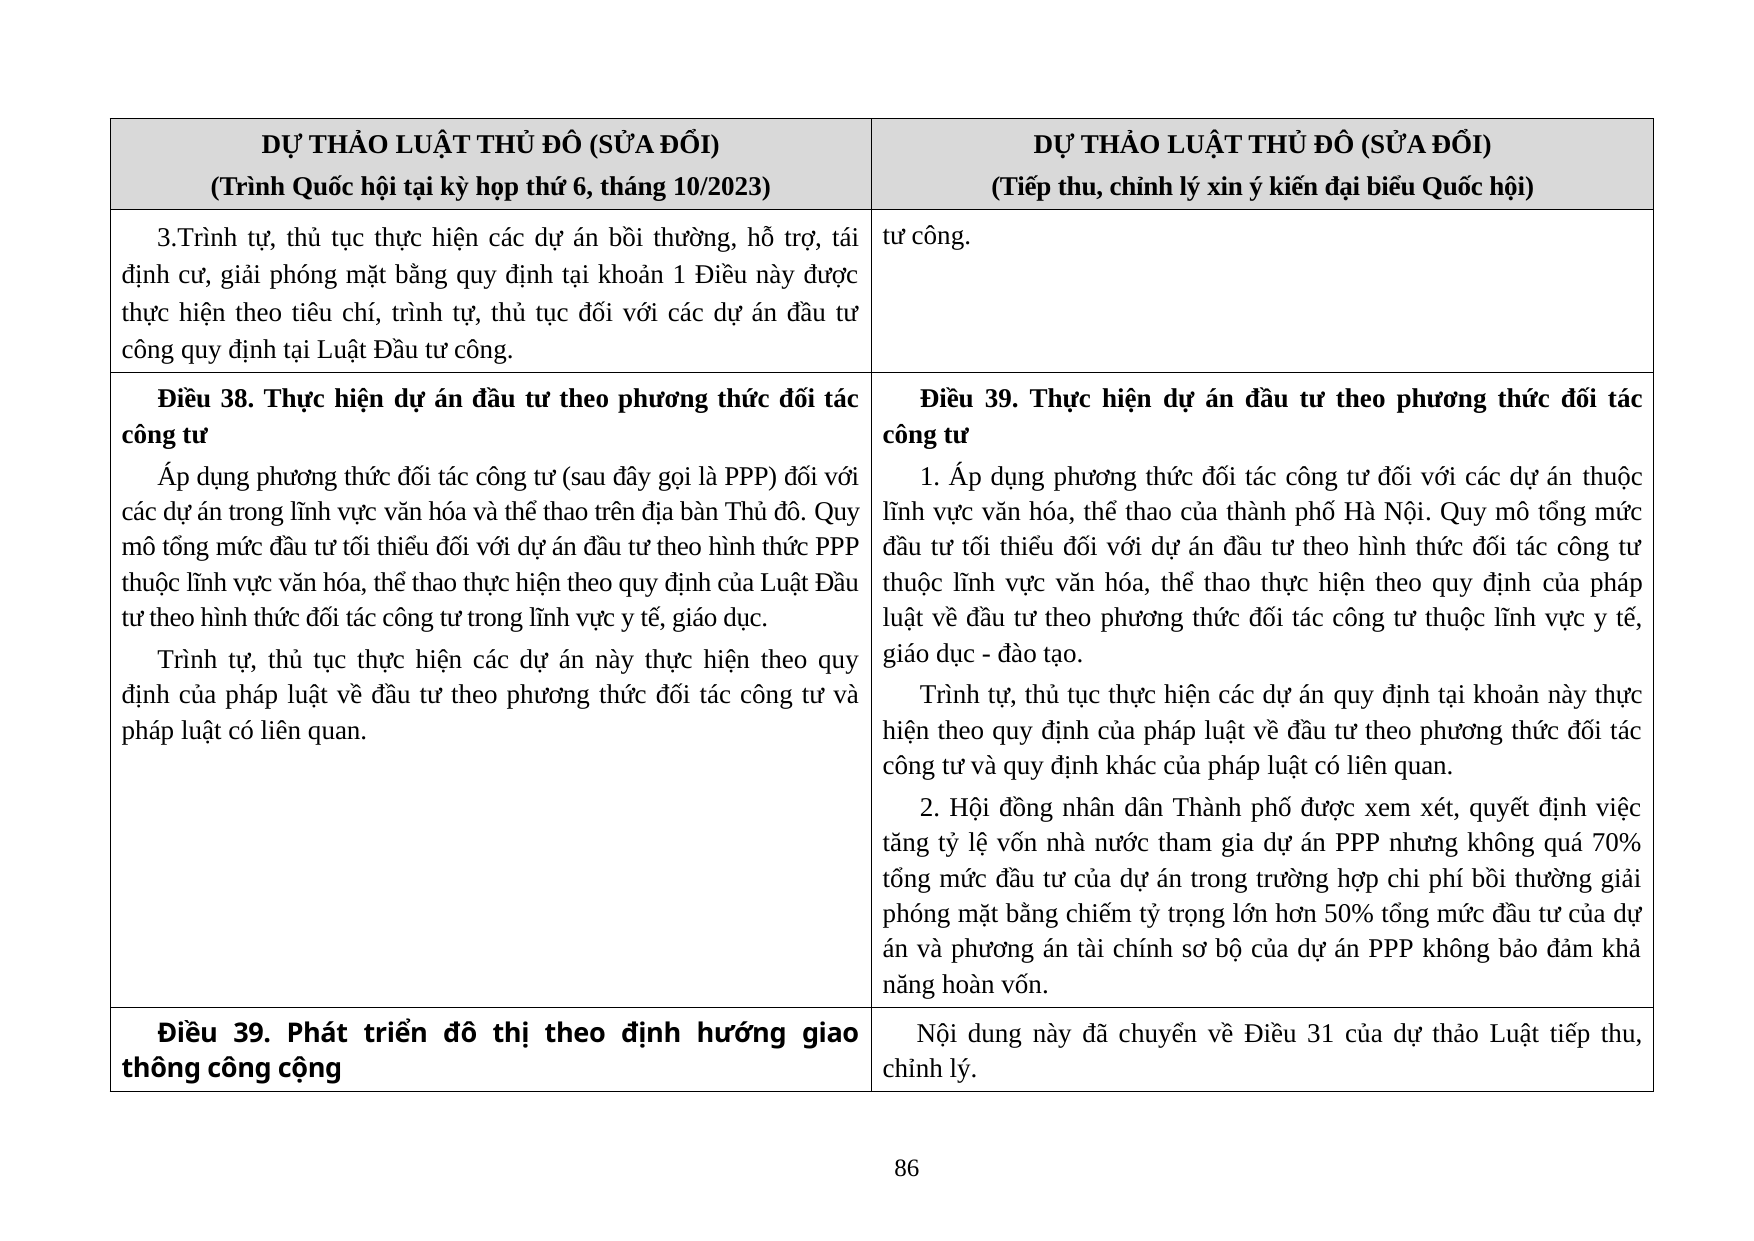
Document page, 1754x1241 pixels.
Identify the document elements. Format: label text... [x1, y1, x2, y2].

table_header DỰ THẢO LUẬT THỦ ĐÔ (SỬA ĐỔI) (Trình Quốc hội tại kỳ họp thứ 6, tháng 10/2023) [111, 119, 871, 209]
table_header DỰ THẢO LUẬT THỦ ĐÔ (SỬA ĐỔI) (Tiếp thu, chỉnh lý xin ý kiến đại biểu Quốc hội) [872, 119, 1653, 209]
table_cell Nội dung này đã chuyển về Điều 31 của dự thảo Luật tiếp thu, chỉnh lý. [872, 1008, 1653, 1091]
table_cell Điều 38. Thực hiện dự án đầu tư theo phương thức đối tác công tư Áp dụng phương thức đối tác công tư (sau đây gọi là PPP) đối với các dự án trong lĩnh vực văn hóa và thể thao trên địa bàn Thủ đô. Quy mô tổng mức đầu tư tối thiểu đối với dự án đầu tư theo hình thức PPP thuộc lĩnh vực văn hóa, thể thao thực hiện theo quy định của Luật Đầu tư theo hình thức đối tác công tư trong lĩnh vực y tế, giáo dục. Trình tự, thủ tục thực hiện các dự án này thực hiện theo quy định của pháp luật về đầu tư theo phương thức đối tác công tư và pháp luật có liên quan. [111, 373, 871, 1007]
table_cell Điều 39. Thực hiện dự án đầu tư theo phương thức đối tác công tư 1. Áp dụng phương thức đối tác công tư đối với các dự án thuộc lĩnh vực văn hóa, thể thao của thành phố Hà Nội. Quy mô tổng mức đầu tư tối thiểu đối với dự án đầu tư theo hình thức đối tác công tư thuộc lĩnh vực văn hóa, thể thao thực hiện theo quy định của pháp luật về đầu tư theo phương thức đối tác công tư thuộc lĩnh vực y tế, giáo dục - đào tạo. Trình tự, thủ tục thực hiện các dự án quy định tại khoản này thực hiện theo quy định của pháp luật về đầu tư theo phương thức đối tác công tư và quy định khác của pháp luật có liên quan. 2. Hội đồng nhân dân Thành phố được xem xét, quyết định việc tăng tỷ lệ vốn nhà nước tham gia dự án PPP nhưng không quá 70% tổng mức đầu tư của dự án trong trường hợp chi phí bồi thường giải phóng mặt bằng chiếm tỷ trọng lớn hơn 50% tổng mức đầu tư của dự án và phương án tài chính sơ bộ của dự án PPP không bảo đảm khả năng hoàn vốn. [872, 373, 1653, 1007]
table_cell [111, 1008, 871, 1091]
